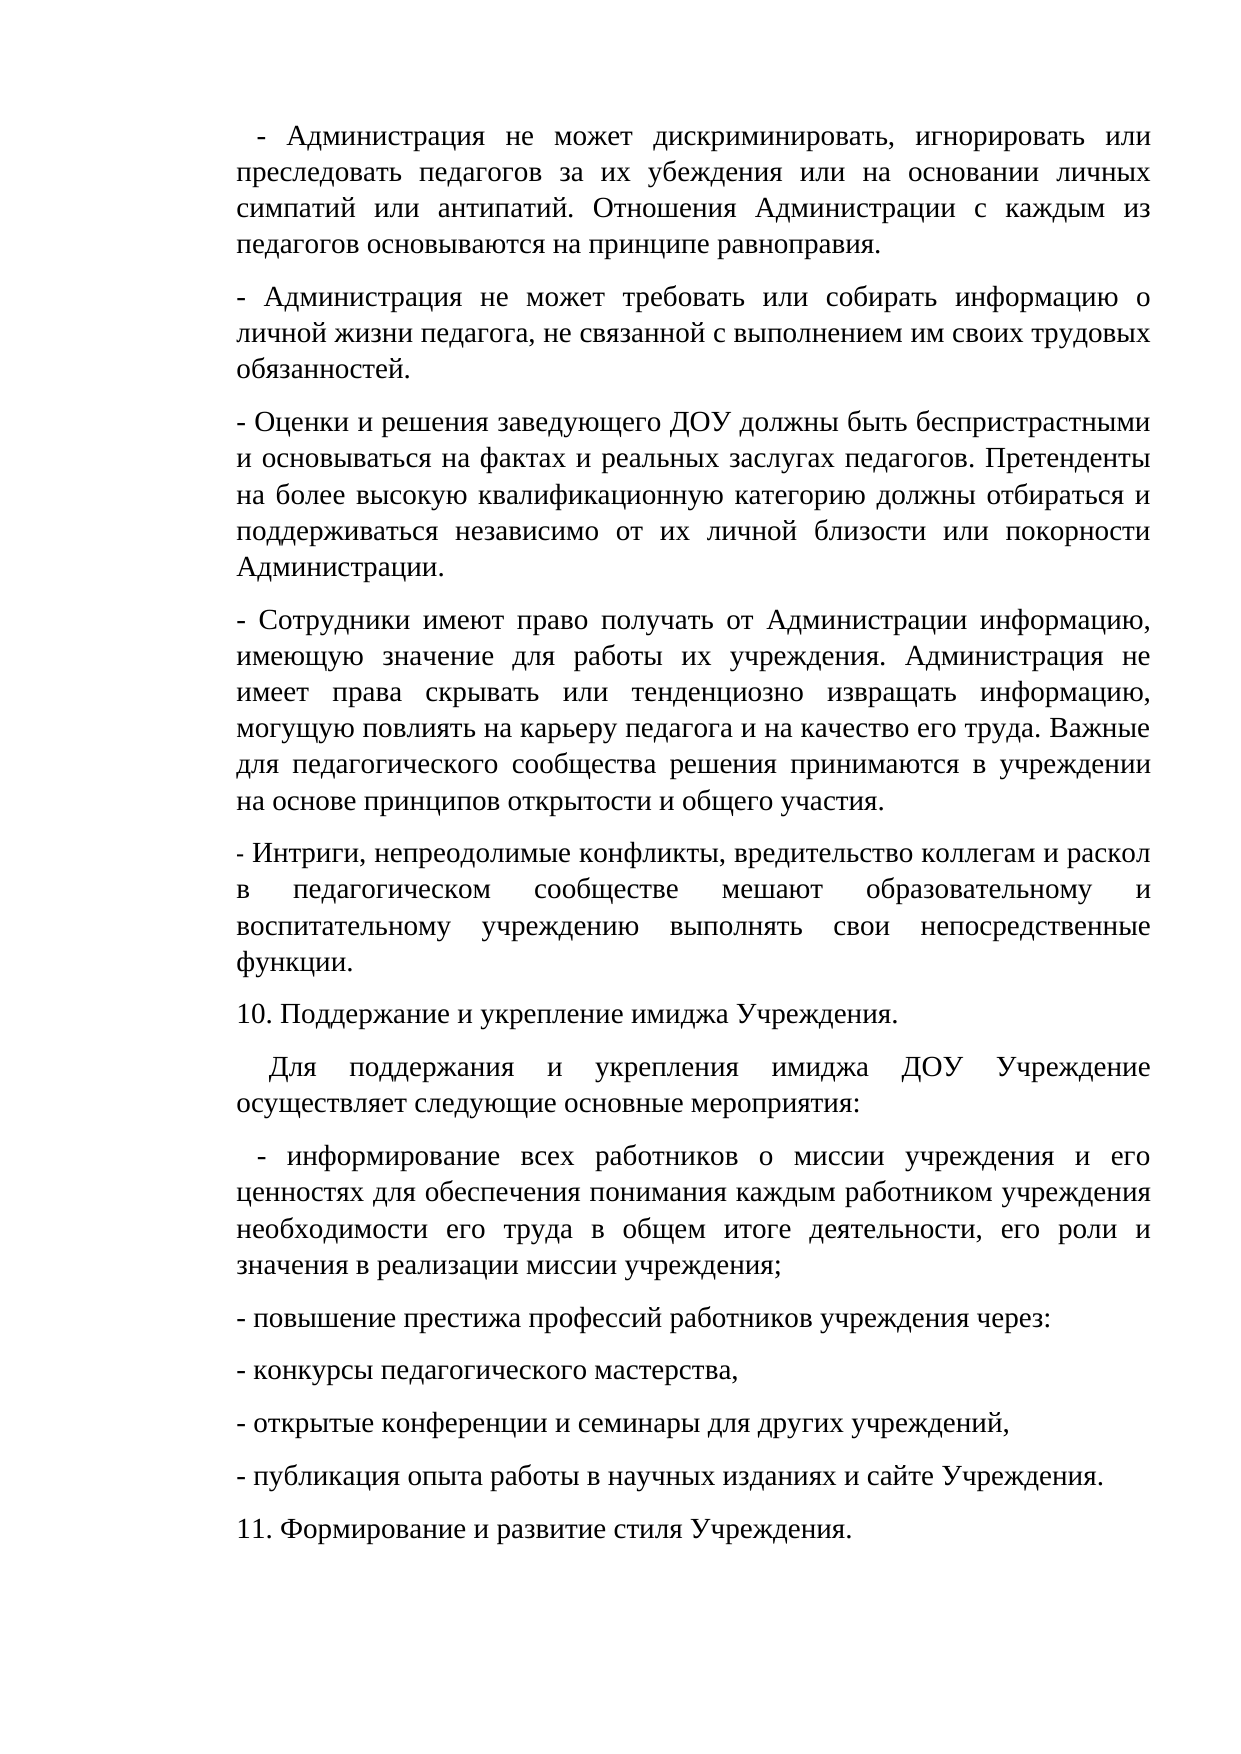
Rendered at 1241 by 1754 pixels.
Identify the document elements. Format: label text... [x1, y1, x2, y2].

text - публикация опыта работы в научных изданиях и сайте Учреждения. [236, 1458, 1152, 1492]
text Интриги, непреодолимые конфликты, вредительство коллегам и раскол в педагогическом сообществе мешают образовательному и воспитательному учреждению выполнять свои непосредственные функции. [236, 835, 1152, 977]
text 10. Поддержание и укрепление имиджа Учреждения. [236, 997, 1152, 1030]
text 11. Формирование и развитие стиля Учреждения. [236, 1511, 1152, 1544]
text Для поддержания и укрепления имиджа ДОУ Учреждение осуществляет следующие основные мероприятия: [236, 1049, 1152, 1119]
text - Сотрудники имеют право получать от Администрации информацию, имеющую значение для работы их учреждения. Администрация не имеет права скрывать или тенденциозно извращать информацию, могущую повлиять на карьеру педагога и на качество его труда. Важные для педагогического сообщества решения принимаются в учреждении на основе принципов открытости и общего участия. [236, 602, 1152, 816]
text - информирование всех работников о миссии учреждения и его ценностях для обеспечения понимания каждым работником учреждения необходимости его труда в общем итоге деятельности, его роли и значения в реализации миссии учреждения; [236, 1138, 1152, 1280]
text - Оценки и решения заведующего ДОУ должны быть беспристрастными и основываться на фактах и реальных заслугах педагогов. Претенденты на более высокую квалификационную категорию должны отбираться и поддерживаться независимо от их личной близости или покорности Администрации. [236, 404, 1152, 583]
text - Администрация не может требовать или собирать информацию о личной жизни педагога, не связанной с выполнением им своих трудовых обязанностей. [236, 279, 1152, 385]
text - повышение престижа профессий работников учреждения через: [236, 1300, 1152, 1333]
text - Администрация не может дискриминировать, игнорировать или преследовать педагогов за их убеждения или на основании личных симпатий или антипатий. Отношения Администрации с каждым из педагогов основываются на принципе равноправия. [236, 118, 1152, 260]
text - открытые конференции и семинары для других учреждений, [236, 1405, 1152, 1439]
text - конкурсы педагогического мастерства, [236, 1352, 1152, 1386]
